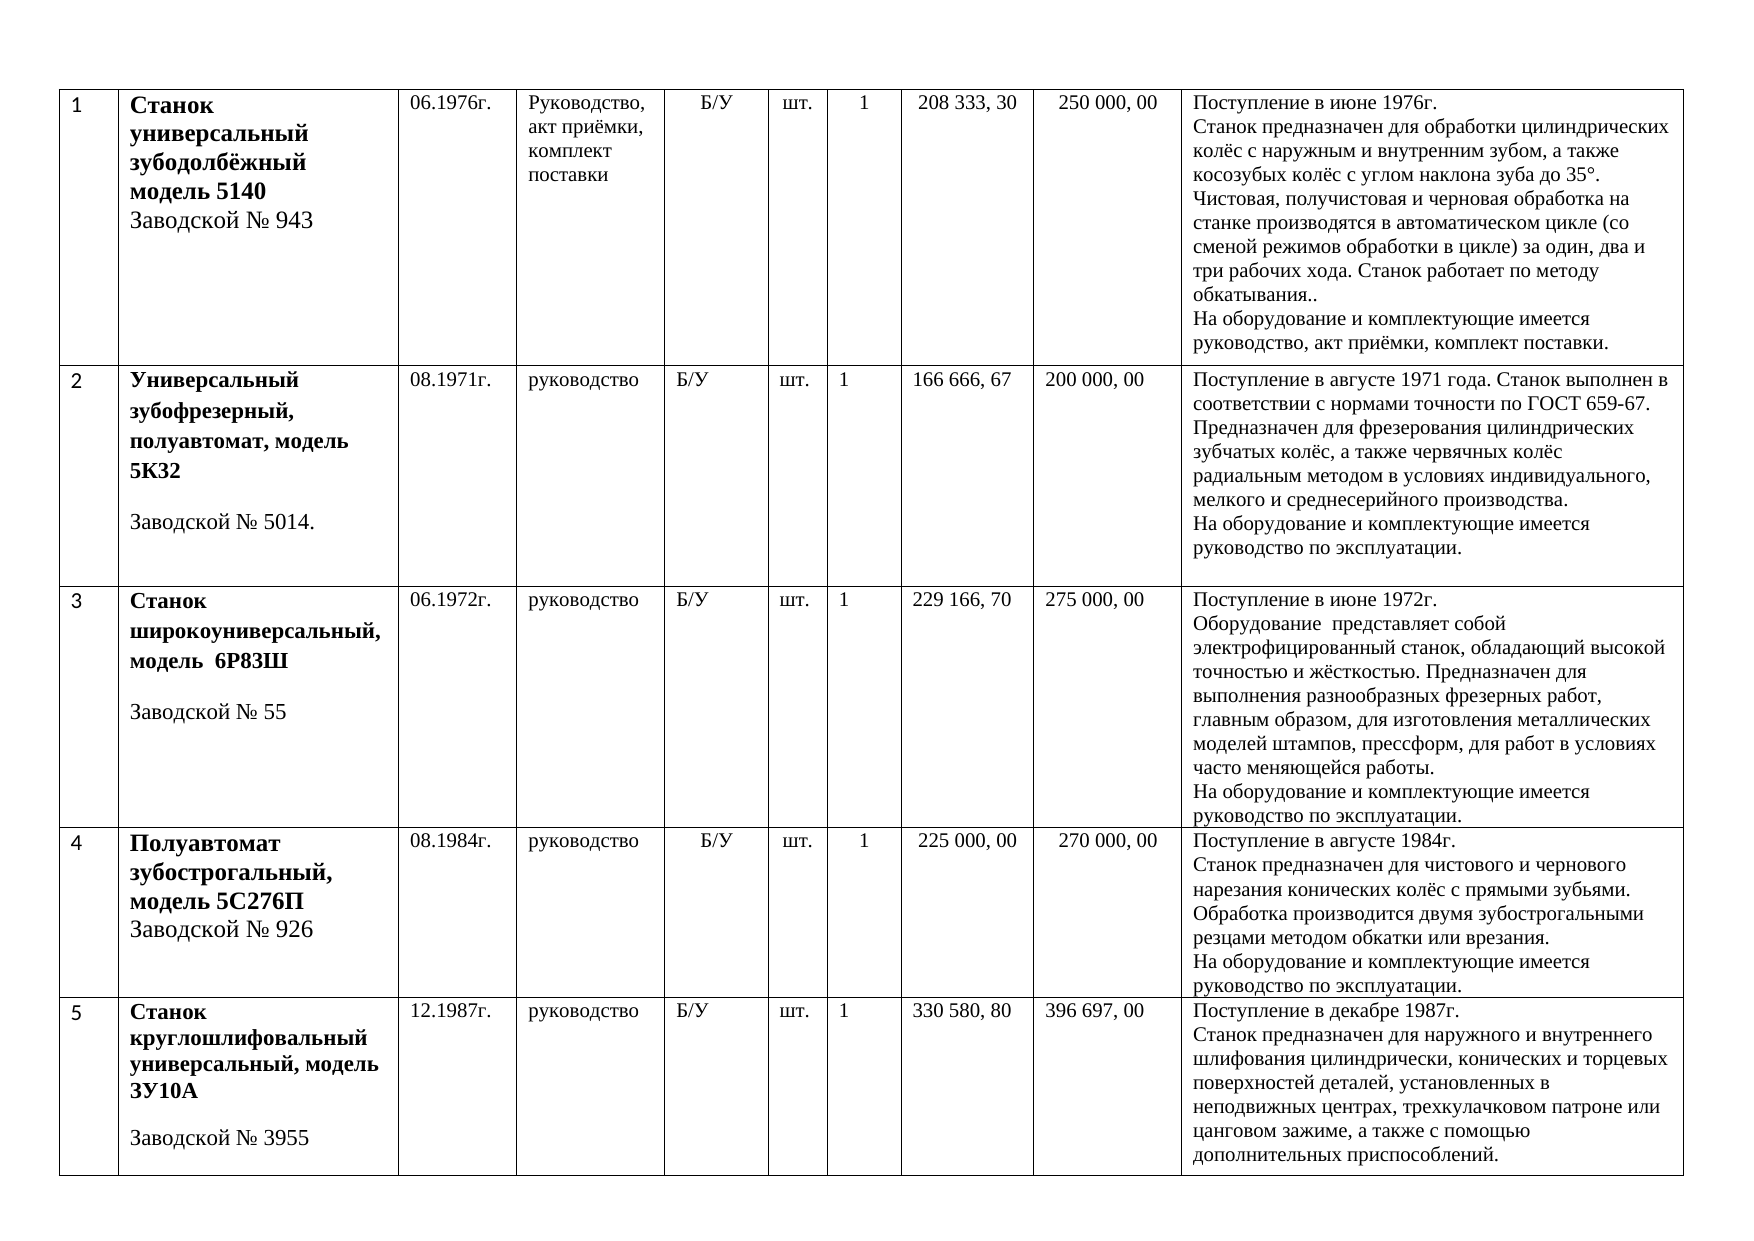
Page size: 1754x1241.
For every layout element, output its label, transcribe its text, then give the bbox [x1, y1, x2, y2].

table_cell 1 [828, 366, 901, 586]
table_cell руководство [517, 366, 664, 586]
table_cell 06.1976г. [399, 90, 516, 365]
table_cell 229 166, 70 [902, 587, 1033, 827]
table_cell Поступление в августе 1971 года. Станок выполнен в соответствии с нормами точности по ГОСТ 659-67. Предназначен для фрезерования цилиндрических зубчатых колёс, а также червячных колёс радиальным методом в условиях индивидуального, мелкого и среднесерийного производства. На оборудование и комплектующие имеется руководство по эксплуатации. [1182, 366, 1683, 586]
table_cell Полуавтомат зубострогальный, модель 5С276П Заводской № 926 [119, 828, 398, 997]
table_cell шт. [769, 366, 827, 586]
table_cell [119, 998, 398, 1175]
table_cell 250 000, 00 [1034, 90, 1181, 365]
table_cell шт. [769, 587, 827, 827]
table_cell 1 [60, 90, 118, 365]
table_cell Поступление в июне 1972г. Оборудование представляет собой электрофицированный станок, обладающий высокой точностью и жёсткостью. Предназначен для выполнения разнообразных фрезерных работ, главным образом, для изготовления металлических моделей штампов, прессформ, для работ в условиях часто меняющейся работы. На оборудование и комплектующие имеется руководство по эксплуатации. [1182, 587, 1683, 827]
table_cell 275 000, 00 [1034, 587, 1181, 827]
table_cell Б/У [665, 90, 768, 365]
table_cell Руководство, акт приёмки, комплект поставки [517, 90, 664, 365]
table_cell Станок универсальный зубодолбёжный модель 5140 Заводской № 943 [119, 90, 398, 365]
table_cell Б/У [665, 366, 768, 586]
table_cell 270 000, 00 [1034, 828, 1181, 997]
table_cell 225 000, 00 [902, 828, 1033, 997]
table_cell 3 [60, 587, 118, 827]
table_cell 08.1971г. [399, 366, 516, 586]
table_cell Станок широкоуниверсальный, модель 6Р83Ш Заводской № 55 [119, 587, 398, 827]
table_cell 2 [60, 366, 118, 586]
table_cell 396 697, 00 [1034, 998, 1181, 1175]
table_cell 06.1972г. [399, 587, 516, 827]
table_cell 330 580, 80 [902, 998, 1033, 1175]
table_cell Поступление в июне 1976г. Станок предназначен для обработки цилиндрических колёс с наружным и внутренним зубом, а также косозубых колёс с углом наклона зуба до 35°. Чистовая, получистовая и черновая обработка на станке производятся в автоматическом цикле (со сменой режимов обработки в цикле) за один, два и три рабочих хода. Станок работает по методу обкатывания.. На оборудование и комплектующие имеется руководство, акт приёмки, комплект поставки. [1182, 90, 1683, 365]
table_cell 1 [828, 90, 901, 365]
table_cell шт. [769, 90, 827, 365]
table_cell шт. [769, 998, 827, 1175]
table_cell руководство [517, 587, 664, 827]
table_cell Б/У [665, 828, 768, 997]
table_cell 166 666, 67 [902, 366, 1033, 586]
table_cell руководство [517, 998, 664, 1175]
table_cell 200 000, 00 [1034, 366, 1181, 586]
table_cell Универсальный зубофрезерный, полуавтомат, модель 5К32 Заводской № 5014. [119, 366, 398, 586]
table_cell 08.1984г. [399, 828, 516, 997]
table_cell 208 333, 30 [902, 90, 1033, 365]
table_cell 1 [828, 998, 901, 1175]
table_cell 5 [60, 998, 118, 1175]
table_cell Б/У [665, 998, 768, 1175]
table_cell 1 [828, 587, 901, 827]
table_cell 12.1987г. [399, 998, 516, 1175]
table_cell Б/У [665, 587, 768, 827]
table_cell 1 [828, 828, 901, 997]
table_cell 4 [60, 828, 118, 997]
table_cell шт. [769, 828, 827, 997]
table_cell Поступление в августе 1984г. Станок предназначен для чистового и чернового нарезания конических колёс с прямыми зубьями. Обработка производится двумя зубострогальными резцами методом обкатки или врезания. На оборудование и комплектующие имеется руководство по эксплуатации. [1182, 828, 1683, 997]
table_cell руководство [517, 828, 664, 997]
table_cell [1182, 998, 1683, 1175]
